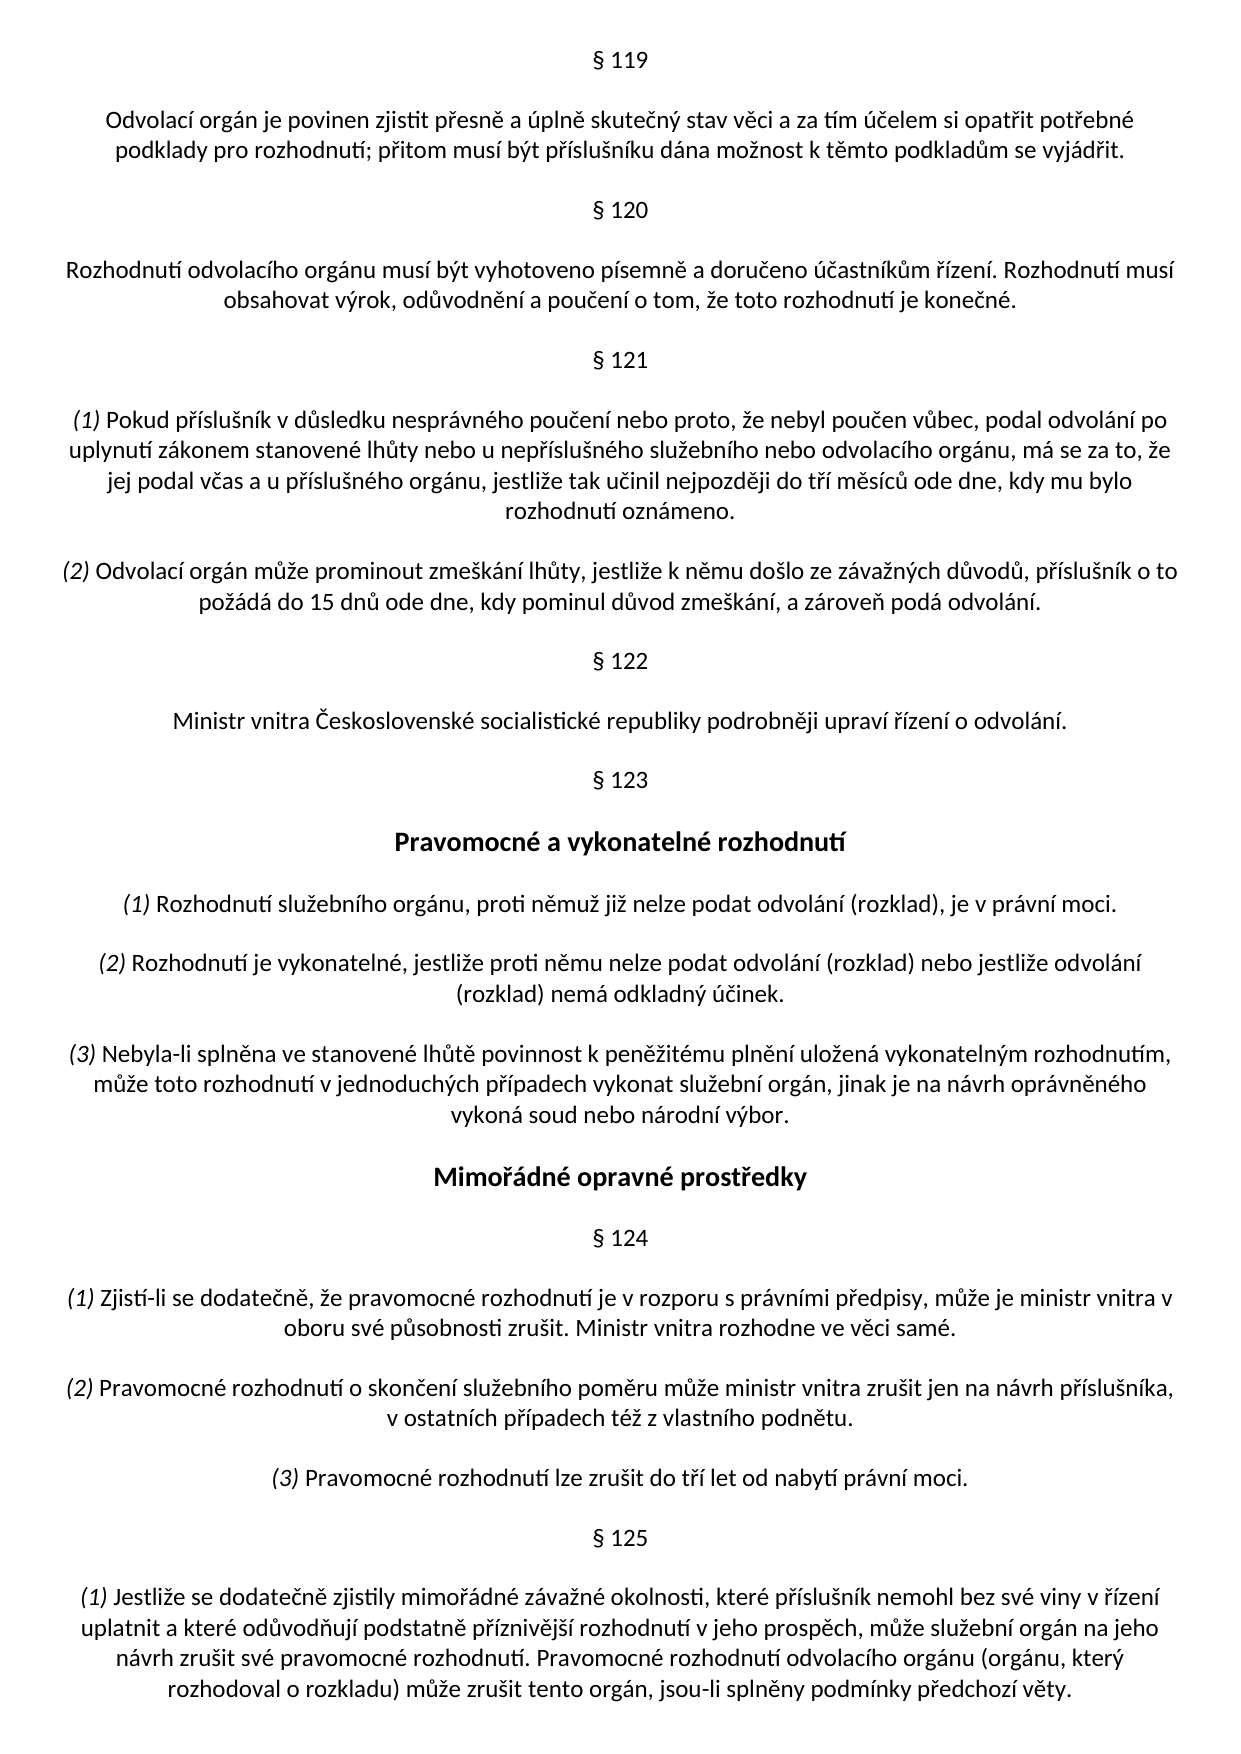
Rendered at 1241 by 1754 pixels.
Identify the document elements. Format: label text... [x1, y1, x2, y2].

text § 123 [59, 765, 1181, 795]
text Rozhodnutí odvolacího orgánu musí být vyhotoveno písemně a doručeno účastníkům řízení. Rozhodnutí musí obsahovat výrok, odůvodnění a poučení o tom, že toto rozhodnutí je konečné. [59, 254, 1181, 315]
text § 120 [59, 194, 1181, 225]
text § 125 [59, 1522, 1181, 1552]
text § 124 [59, 1222, 1181, 1253]
text (1) Zjistí-li se dodatečně, že pravomocné rozhodnutí je v rozporu s právními předpisy, může je ministr vnitra v oboru své působnosti zrušit. Ministr vnitra rozhodne ve věci samé. [59, 1282, 1181, 1343]
text (1) Rozhodnutí služebního orgánu, proti němuž již nelze podat odvolání (rozklad), je v právní moci. [59, 888, 1181, 918]
text Odvolací orgán je povinen zjistit přesně a úplně skutečný stav věci a za tím účelem si opatřit potřebné podklady pro rozhodnutí; přitom musí být příslušníku dána možnost k těmto podkladům se vyjádřit. [59, 104, 1181, 165]
text Pravomocné a vykonatelné rozhodnutí [59, 824, 1181, 859]
text (2) Rozhodnutí je vykonatelné, jestliže proti němu nelze podat odvolání (rozklad) nebo jestliže odvolání (rozklad) nemá odkladný účinek. [59, 948, 1181, 1009]
text (1) Jestliže se dodatečně zjistily mimořádné závažné okolnosti, které příslušník nemohl bez své viny v řízení uplatnit a které odůvodňují podstatně příznivější rozhodnutí v jeho prospěch, může služební orgán na jeho návrh zrušit své pravomocné rozhodnutí. Pravomocné rozhodnutí odvolacího orgánu (orgánu, který rozhodoval o rozkladu) může zrušit tento orgán, jsou-li splněny podmínky předchozí věty. [59, 1582, 1181, 1704]
text (3) Nebyla-li splněna ve stanovené lhůtě povinnost k peněžitému plnění uložená vykonatelným rozhodnutím, může toto rozhodnutí v jednoduchých případech vykonat služební orgán, jinak je na návrh oprávněného vykoná soud nebo národní výbor. [59, 1038, 1181, 1129]
text (2) Odvolací orgán může prominout zmeškání lhůty, jestliže k němu došlo ze závažných důvodů, příslušník o to požádá do 15 dnů ode dne, kdy pominul důvod zmeškání, a zároveň podá odvolání. [59, 555, 1181, 616]
text § 121 [59, 344, 1181, 375]
text (3) Pravomocné rozhodnutí lze zrušit do tří let od nabytí právní moci. [59, 1462, 1181, 1493]
text Ministr vnitra Československé socialistické republiky podrobněji upraví řízení o odvolání. [59, 705, 1181, 736]
text § 122 [59, 645, 1181, 676]
text (2) Pravomocné rozhodnutí o skončení služebního poměru může ministr vnitra zrušit jen na návrh příslušníka, v ostatních případech též z vlastního podnětu. [59, 1372, 1181, 1433]
text § 119 [59, 44, 1181, 75]
text (1) Pokud příslušník v důsledku nesprávného poučení nebo proto, že nebyl poučen vůbec, podal odvolání po uplynutí zákonem stanovené lhůty nebo u nepříslušného služebního nebo odvolacího orgánu, má se za to, že jej podal včas a u příslušného orgánu, jestliže tak učinil nejpozději do tří měsíců ode dne, kdy mu bylo rozhodnutí oznámeno. [59, 404, 1181, 526]
text Mimořádné opravné prostředky [59, 1158, 1181, 1193]
